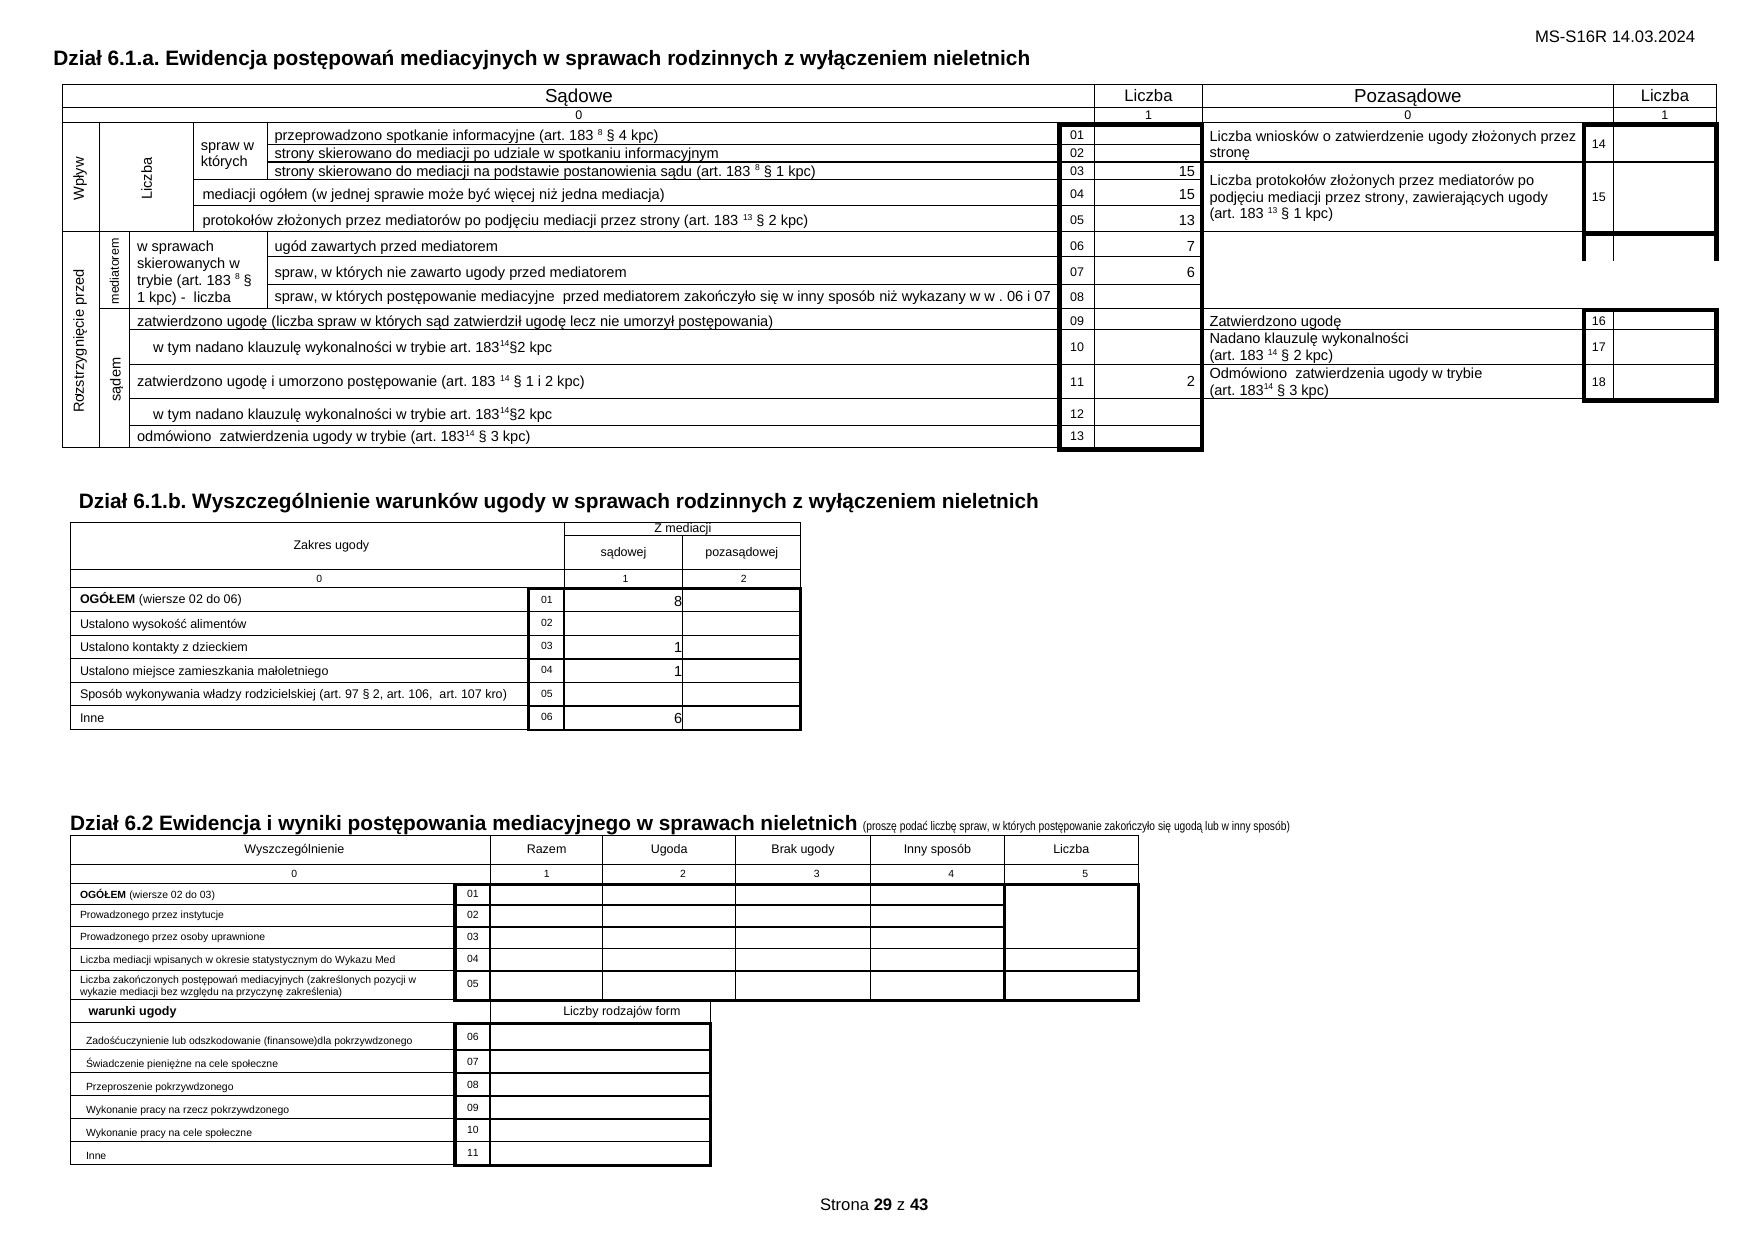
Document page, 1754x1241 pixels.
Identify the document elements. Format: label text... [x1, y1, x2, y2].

subtitle Dział 6.1.a. Ewidencja postępowań mediacyjnych w sprawach rodzinnych z wyłączeniem nieletnich [53, 46, 1695, 70]
